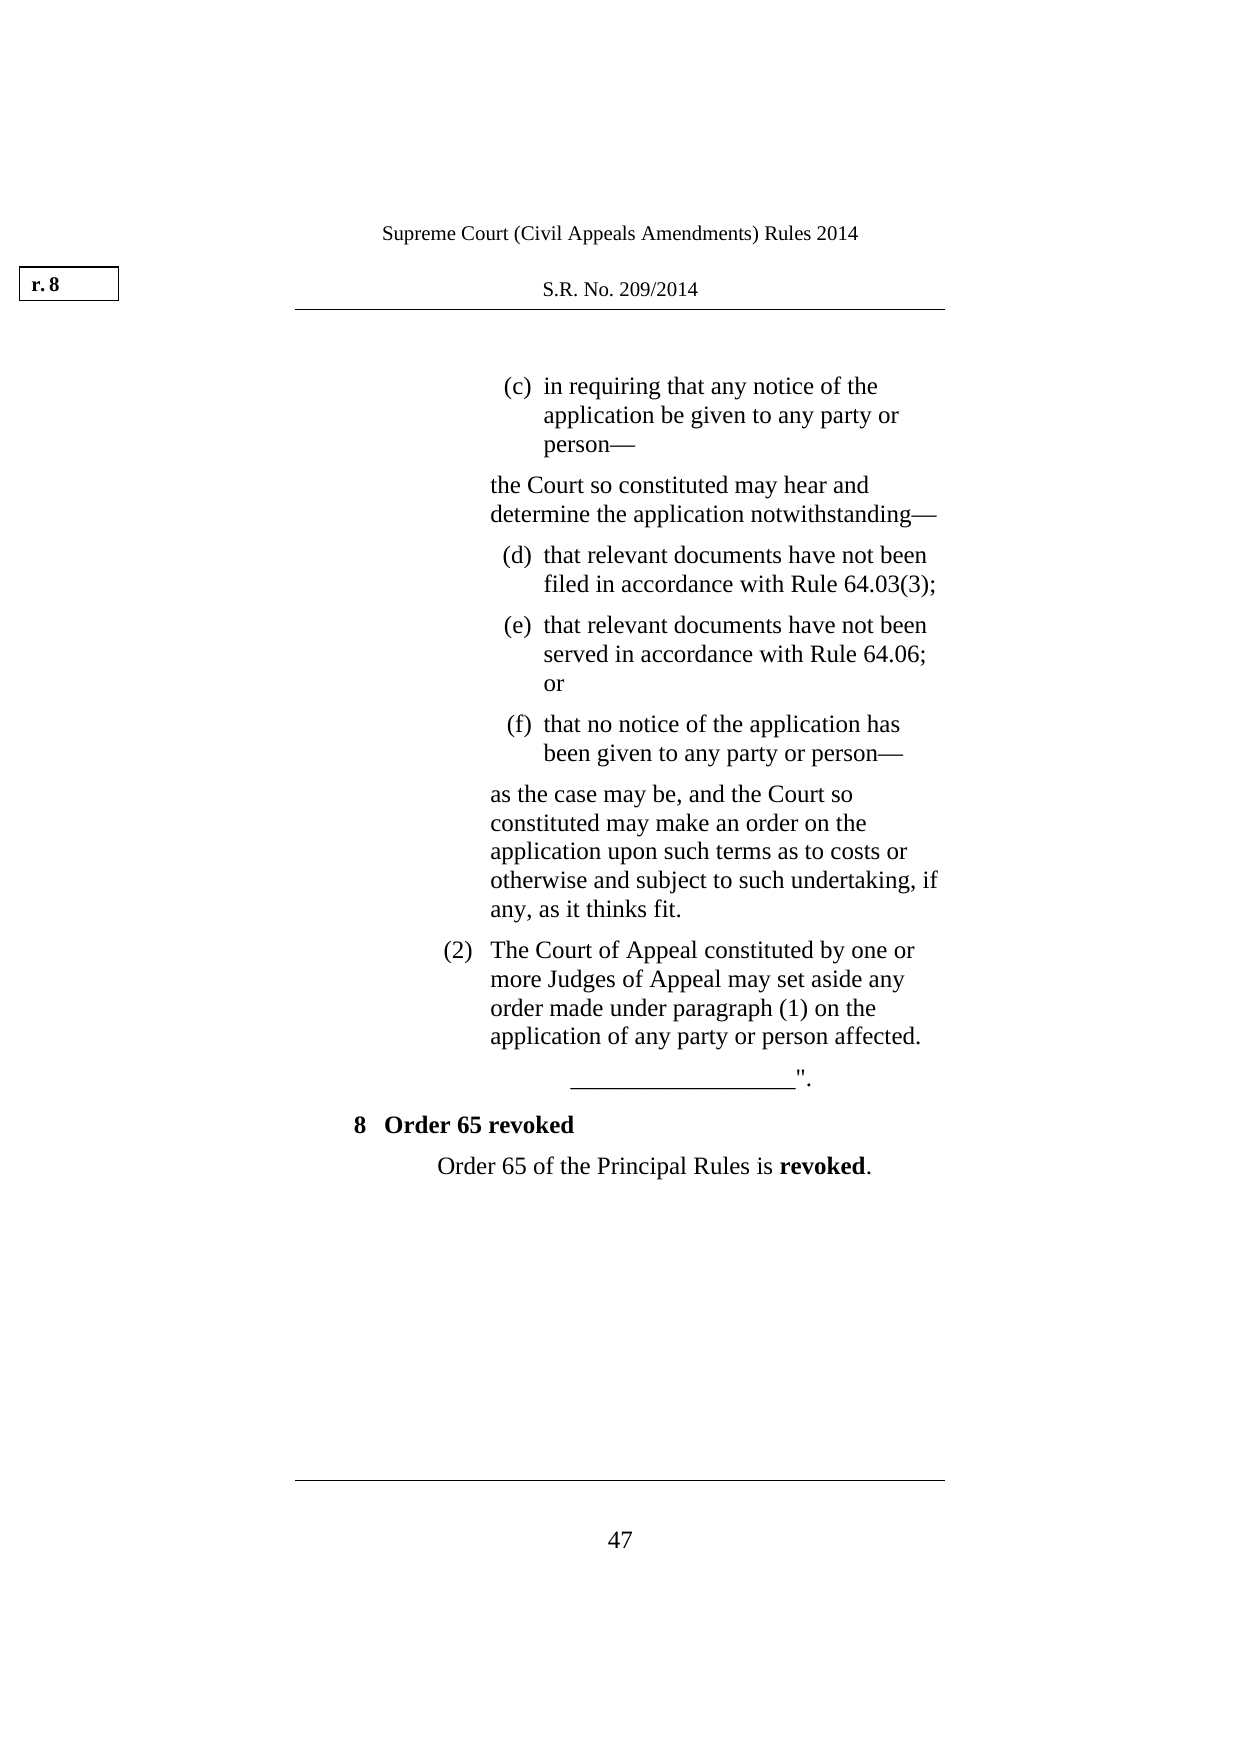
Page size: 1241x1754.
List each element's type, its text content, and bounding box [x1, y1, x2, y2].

subtitle (2) The Court of Appeal constituted by one or more Judges of Appeal may set aside any order made under paragraph (1) on the application of any party or person affected. [295, 935, 945, 1050]
subtitle (f) that no notice of the application has been given to any party or person— [295, 709, 945, 766]
subtitle (e) that relevant documents have not been served in accordance with Rule 64.06; or [295, 610, 945, 696]
subtitle as the case may be, and the Court so constituted may make an order on the application upon such terms as to costs or otherwise and subject to such undertaking, if any, as it thinks fit. [490, 779, 945, 923]
subtitle the Court so constituted may hear and determine the application notwithstanding— [490, 470, 945, 528]
subtitle (c) in requiring that any notice of the application be given to any party or person— [295, 371, 945, 458]
text Order 65 of the Principal Rules is revoked. [437, 1151, 945, 1180]
text r. 8 [29, 269, 118, 298]
subtitle 8 Order 65 revoked [295, 1110, 945, 1139]
subtitle (d) that relevant documents have not been filed in accordance with Rule 64.03(3); [295, 540, 945, 598]
text __________________". [437, 1063, 945, 1091]
